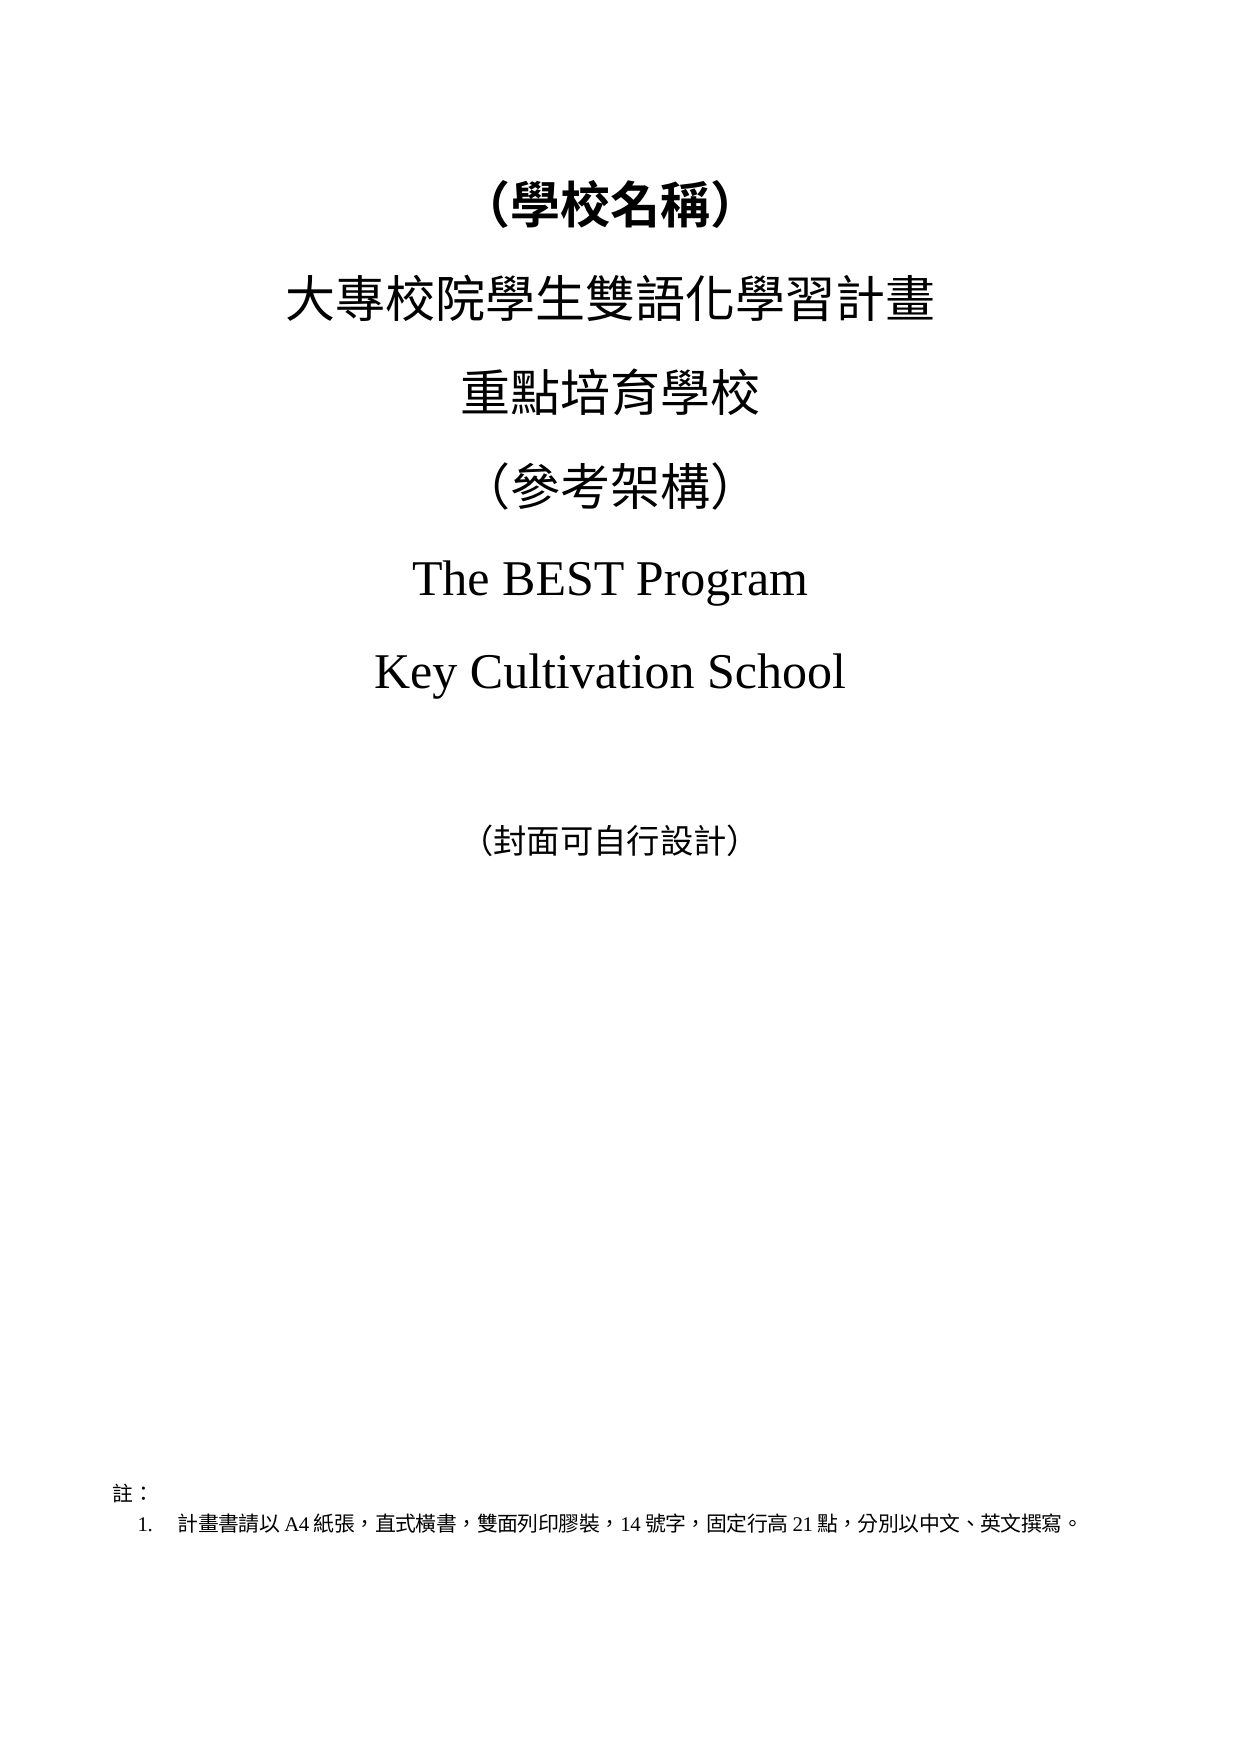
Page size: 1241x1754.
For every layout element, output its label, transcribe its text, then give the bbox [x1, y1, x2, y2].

text Key Cultivation School [112, 633, 1107, 708]
list 計畫書請以A4紙張，直式橫書，雙面列印膠裝，14號字，固定行高21點，分別以中文、英文撰寫。 [137, 1507, 1107, 1537]
text The BEST Program [112, 539, 1107, 614]
text （封面可自行設計） [112, 802, 1107, 877]
text 重點培育學校 [112, 352, 1107, 427]
text 大專校院學生雙語化學習計畫 [112, 258, 1107, 333]
text （參考架構） [112, 446, 1107, 521]
text 註： [112, 1477, 1107, 1507]
text （學校名稱） [112, 164, 1107, 239]
